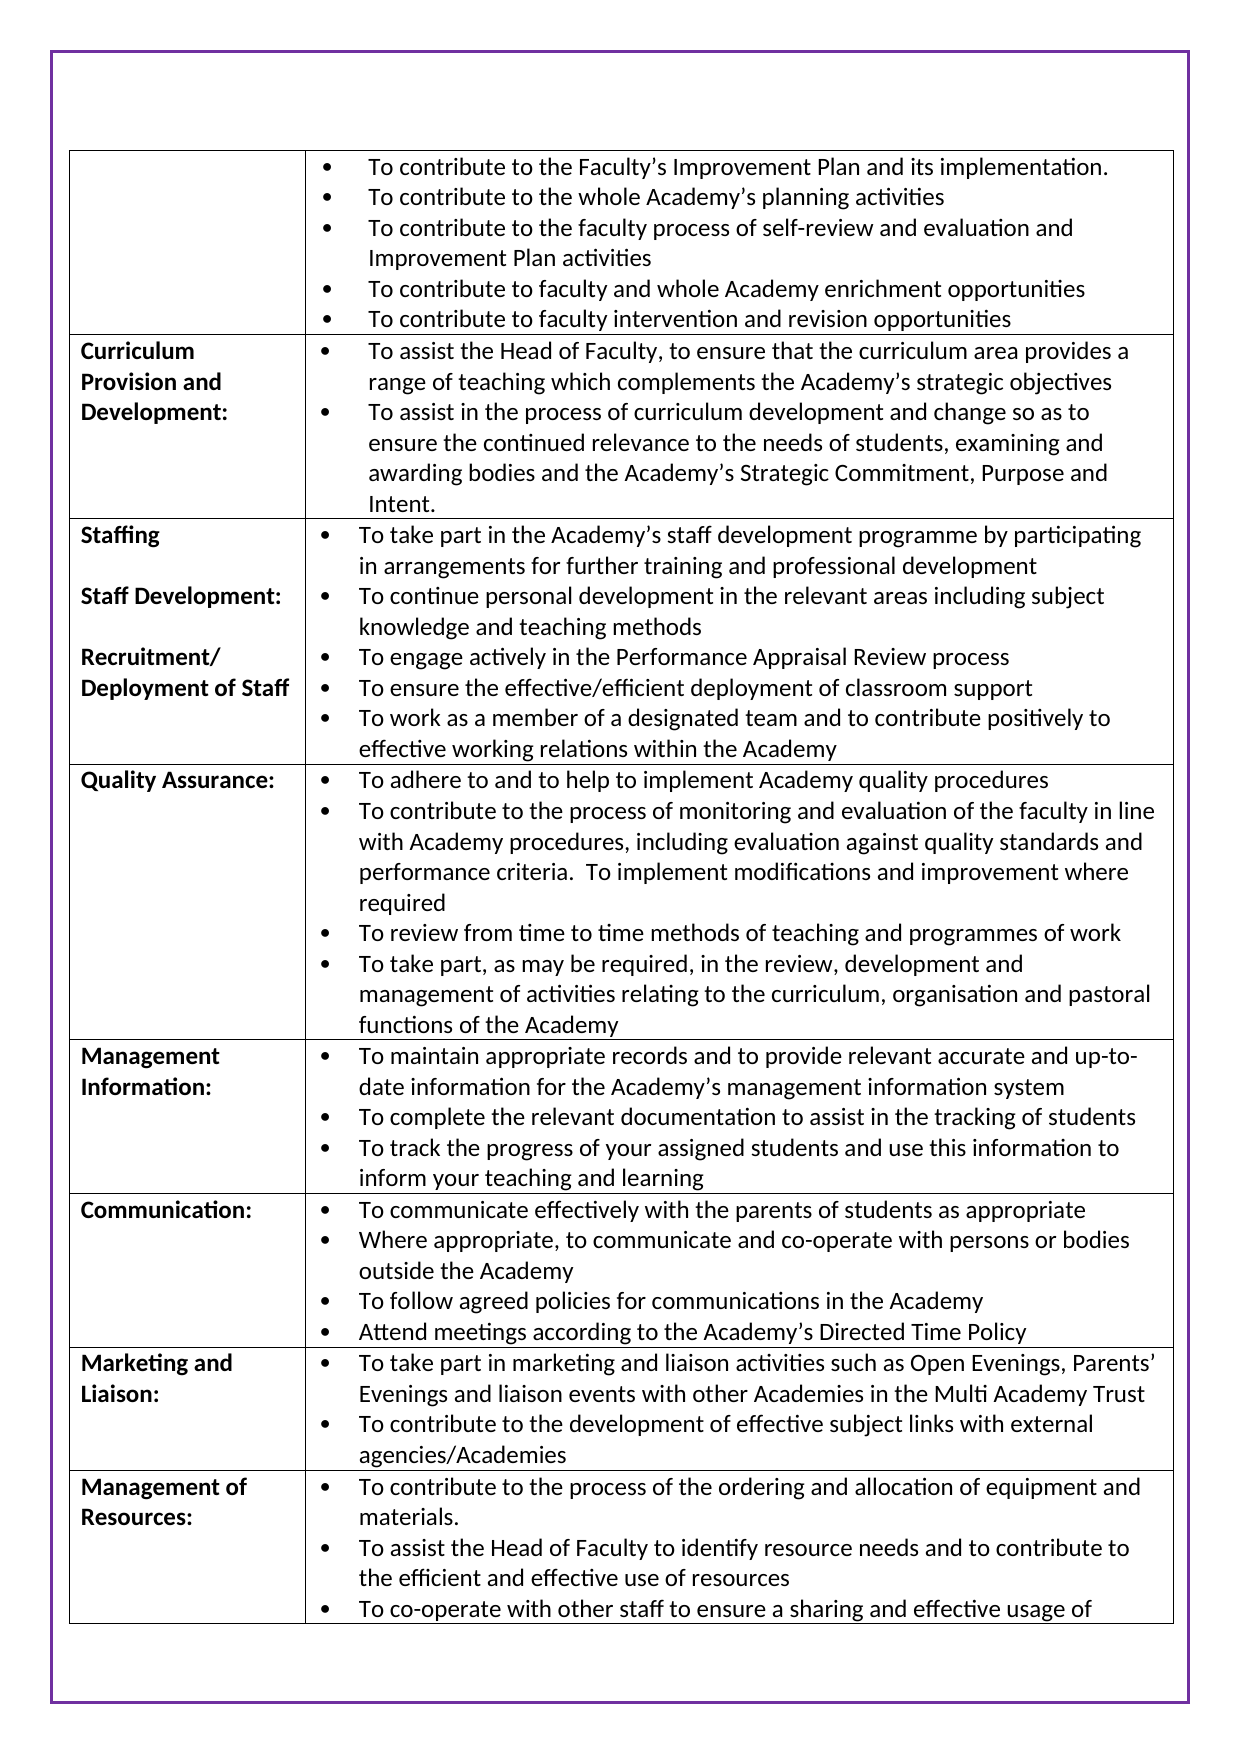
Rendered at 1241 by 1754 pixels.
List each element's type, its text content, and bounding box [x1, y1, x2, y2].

table_cell To adhere to and to help to implement Academy quality procedures To contribute to the process of monitoring and evaluation of the faculty in line with Academy procedures, including evaluation against quality standards and performance criteria. To implement modifications and improvement where required To review from time to time methods of teaching and programmes of work To take part, as may be required, in the review, development and management of activities relating to the curriculum, organisation and pastoral functions of the Academy [306, 765, 1173, 1039]
table_cell Curriculum Provision and Development: [70, 335, 305, 518]
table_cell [306, 1471, 1173, 1623]
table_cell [70, 1471, 305, 1623]
table_cell Management Information: [70, 1040, 305, 1193]
table_cell To take part in marketing and liaison activities such as Open Evenings, Parents’ Evenings and liaison events with other Academies in the Multi Academy Trust To contribute to the development of effective subject links with external agencies/Academies [306, 1348, 1173, 1470]
table_cell Staffing Staff Development: Recruitment/ Deployment of Staff [70, 519, 305, 763]
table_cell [306, 151, 1173, 334]
table_cell To assist the Head of Faculty, to ensure that the curriculum area provides a range of teaching which complements the Academy’s strategic objectives To assist in the process of curriculum development and change so as to ensure the continued relevance to the needs of students, examining and awarding bodies and the Academy’s Strategic Commitment, Purpose and Intent. [306, 335, 1173, 518]
table_cell Marketing and Liaison: [70, 1348, 305, 1470]
table_cell Communication: [70, 1194, 305, 1347]
table_cell To maintain appropriate records and to provide relevant accurate and up-to-date information for the Academy’s management information system To complete the relevant documentation to assist in the tracking of students To track the progress of your assigned students and use this information to inform your teaching and learning [306, 1040, 1173, 1193]
table_cell Quality Assurance: [70, 765, 305, 1039]
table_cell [70, 151, 305, 334]
table_cell To take part in the Academy’s staff development programme by participating in arrangements for further training and professional development To continue personal development in the relevant areas including subject knowledge and teaching methods To engage actively in the Performance Appraisal Review process To ensure the effective/efficient deployment of classroom support To work as a member of a designated team and to contribute positively to effective working relations within the Academy [306, 519, 1173, 763]
table_cell To communicate effectively with the parents of students as appropriate Where appropriate, to communicate and co-operate with persons or bodies outside the Academy To follow agreed policies for communications in the Academy Attend meetings according to the Academy’s Directed Time Policy [306, 1194, 1173, 1347]
